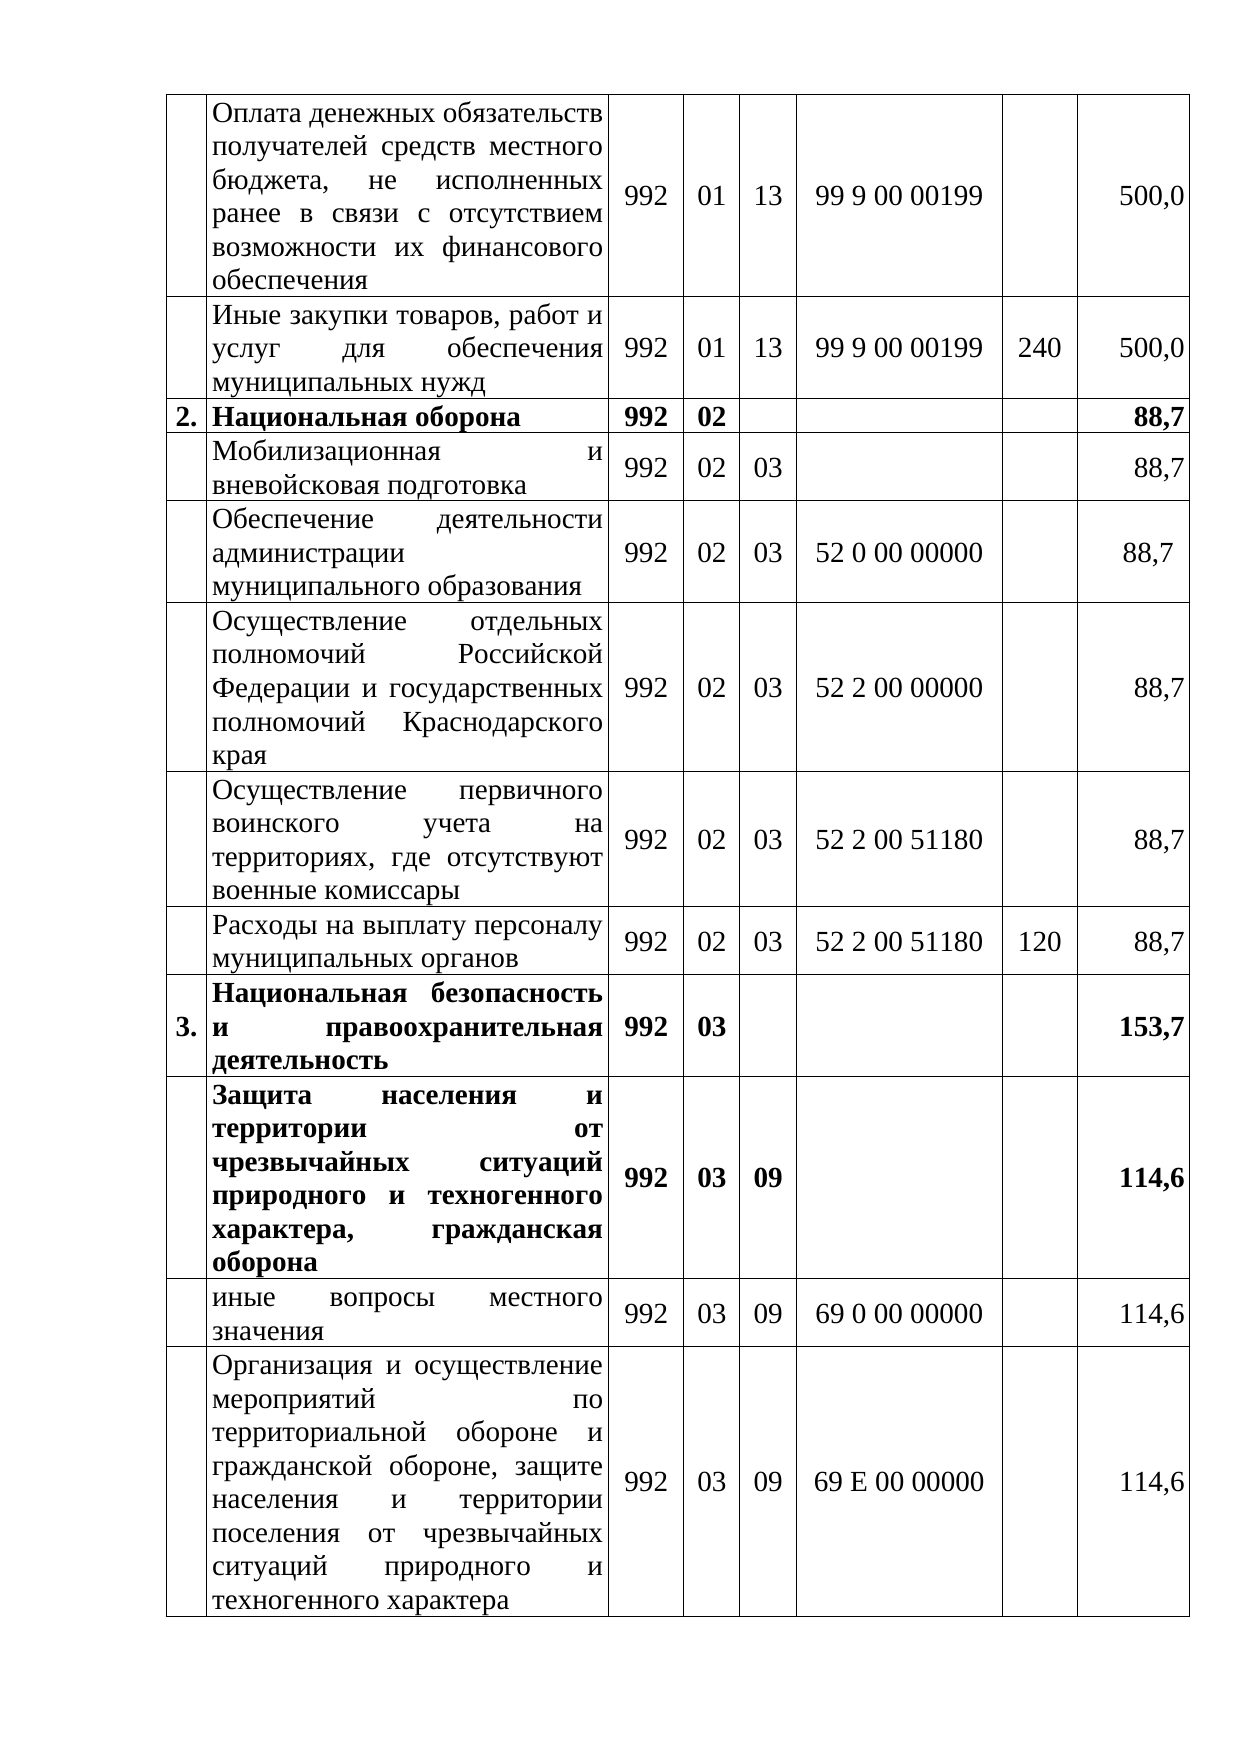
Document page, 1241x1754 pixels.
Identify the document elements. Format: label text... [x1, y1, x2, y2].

table_cell иные вопросы местного значения [207, 1279, 608, 1346]
table_cell 114,6 [1078, 1077, 1189, 1278]
table_cell 01 [684, 95, 739, 296]
table_cell Оплата денежных обязательств получателей средств местного бюджета, не исполненных ранее в связи с отсутствием возможности их финансового обеспечения [207, 95, 608, 296]
table_cell 88,7 [1078, 907, 1189, 974]
table_cell 2. [167, 399, 206, 432]
table_cell 13 [740, 95, 796, 296]
table_cell 69 0 00 00000 [797, 1279, 1002, 1346]
table_cell 09 [740, 1279, 796, 1346]
table_cell Осуществление первичного воинского учета на территориях, где отсутствуют военные комиссары [207, 772, 608, 906]
table_cell 992 [609, 975, 683, 1076]
table_cell 09 [740, 1077, 796, 1278]
table_cell 88,7 [1078, 772, 1189, 906]
table_cell 88,7 [1078, 433, 1189, 500]
table_cell [167, 297, 206, 398]
table_cell 02 [684, 603, 739, 771]
table_cell 02 [684, 907, 739, 974]
table_cell 992 [609, 1279, 683, 1346]
table_cell [167, 1347, 206, 1616]
table_cell Национальная безопасность и правоохранительная деятельность [207, 975, 608, 1076]
table_cell [167, 1077, 206, 1278]
table_cell [797, 975, 1002, 1076]
table_cell 02 [684, 399, 739, 432]
table_cell 03 [740, 603, 796, 771]
table_cell 88,7 [1078, 399, 1189, 432]
table_cell 992 [609, 399, 683, 432]
table_cell [1003, 603, 1077, 771]
table_cell 03 [740, 501, 796, 602]
table_cell 02 [684, 501, 739, 602]
table_cell Национальная оборона [207, 399, 608, 432]
table_cell 99 9 00 00199 [797, 95, 1002, 296]
table_cell 992 [609, 297, 683, 398]
table_cell 992 [609, 603, 683, 771]
table_cell 69 Е 00 00000 [797, 1347, 1002, 1616]
table_cell 88,7 [1078, 603, 1189, 771]
table_cell Осуществление отдельных полномочий Российской Федерации и государственных полномочий Краснодарского края [207, 603, 608, 771]
table_cell 01 [684, 297, 739, 398]
table_cell [1003, 433, 1077, 500]
table_cell 3. [167, 975, 206, 1076]
table_cell 500,0 [1078, 297, 1189, 398]
table_cell [1003, 772, 1077, 906]
table_cell 03 [684, 1077, 739, 1278]
table_cell [740, 399, 796, 432]
table_cell 03 [684, 1279, 739, 1346]
table_cell 03 [684, 1347, 739, 1616]
table_cell Защита населения и территории от чрезвычайных ситуаций природного и техногенного характера, гражданская оборона [207, 1077, 608, 1278]
table_cell 03 [740, 772, 796, 906]
table_cell [167, 603, 206, 771]
table_cell [1003, 399, 1077, 432]
table_cell Расходы на выплату персоналу муниципальных органов [207, 907, 608, 974]
table_cell [167, 907, 206, 974]
table_cell 992 [609, 1077, 683, 1278]
table_cell [167, 772, 206, 906]
table_cell 992 [609, 907, 683, 974]
table_cell Мобилизационная и вневойсковая подготовка [207, 433, 608, 500]
table_cell 02 [684, 433, 739, 500]
table_cell [167, 1279, 206, 1346]
table_cell Иные закупки товаров, работ и услуг для обеспечения муниципальных нужд [207, 297, 608, 398]
table_cell 992 [609, 1347, 683, 1616]
table_cell [797, 1077, 1002, 1278]
table_cell 992 [609, 501, 683, 602]
table_cell 153,7 [1078, 975, 1189, 1076]
table_cell [1003, 1279, 1077, 1346]
table_cell 03 [740, 907, 796, 974]
table_cell [167, 501, 206, 602]
table_cell 52 2 00 00000 [797, 603, 1002, 771]
table_cell Обеспечение деятельности администрации муниципального образования [207, 501, 608, 602]
table_cell [797, 433, 1002, 500]
table_cell [1003, 975, 1077, 1076]
table_cell [740, 975, 796, 1076]
table_cell [1003, 1077, 1077, 1278]
table_cell [1003, 95, 1077, 296]
table_cell [167, 433, 206, 500]
table_cell 114,6 [1078, 1279, 1189, 1346]
table_cell 13 [740, 297, 796, 398]
table_cell 500,0 [1078, 95, 1189, 296]
table_cell 52 0 00 00000 [797, 501, 1002, 602]
table_cell 02 [684, 772, 739, 906]
table_cell [167, 95, 206, 296]
table_cell 52 2 00 51180 [797, 772, 1002, 906]
table_cell [1003, 501, 1077, 602]
table_cell 99 9 00 00199 [797, 297, 1002, 398]
table_cell [797, 399, 1002, 432]
table_cell 03 [740, 433, 796, 500]
table_cell [1003, 1347, 1077, 1616]
table_cell 03 [684, 975, 739, 1076]
table_cell 52 2 00 51180 [797, 907, 1002, 974]
table_cell 992 [609, 95, 683, 296]
table_cell 09 [740, 1347, 796, 1616]
table_cell Организация и осуществление мероприятий по территориальной обороне и гражданской обороне, защите населения и территории поселения от чрезвычайных ситуаций природного и техногенного характера [207, 1347, 608, 1616]
table_cell 992 [609, 433, 683, 500]
table_cell 114,6 [1078, 1347, 1189, 1616]
table_cell 88,7 [1078, 501, 1189, 602]
table_cell 120 [1003, 907, 1077, 974]
table_cell 240 [1003, 297, 1077, 398]
table_cell 992 [609, 772, 683, 906]
